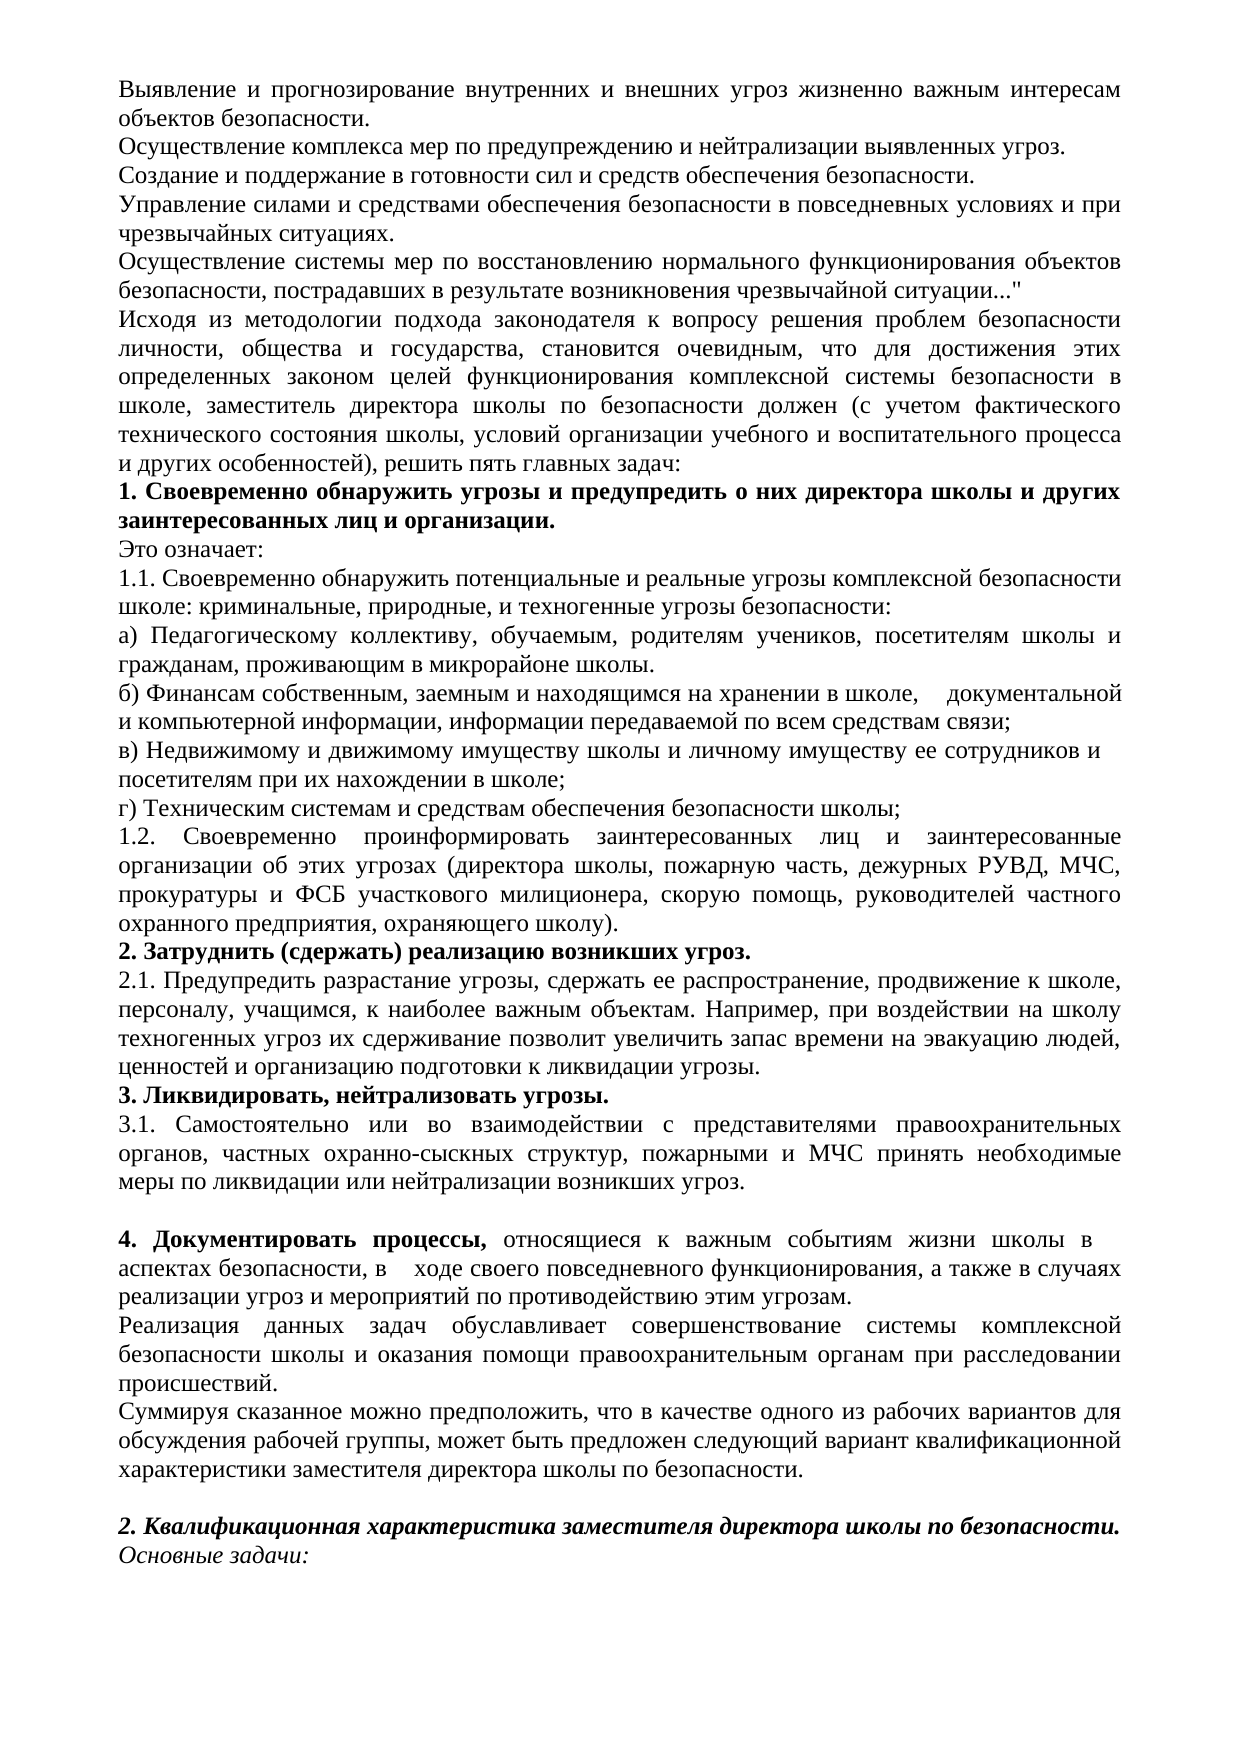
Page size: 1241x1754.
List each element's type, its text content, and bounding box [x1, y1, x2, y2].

text 1. Своевременно обнаружить угрозы и предупредить о них директора школы и других заинтересованных лиц и организации. [118, 476, 1122, 534]
text Основные задачи: [118, 1540, 1122, 1569]
text Выявление и прогнозирование внутренних и внешних угроз жизненно важным интересам объектов безопасности. [118, 74, 1122, 131]
text 4. Документировать процессы, относящиеся к важным событиям жизни школы в аспектах безопасности, в ходе своего повседневного функционирования, а также в случаях реализации угроз и мероприятий по противодействию этим угрозам. [118, 1224, 1122, 1310]
text Реализация данных задач обуславливает совершенствование системы комплексной безопасности школы и оказания помощи правоохранительным органам при расследовании происшествий. [118, 1310, 1122, 1396]
text Создание и поддержание в готовности сил и средств обеспечения безопасности. [118, 160, 1122, 189]
text 3.1. Самостоятельно или во взаимодействии с представителями правоохранительных органов, частных охранно-сыскных структур, пожарными и МЧС принять необходимые меры по ликвидации или нейтрализации возникших угроз. [118, 1109, 1122, 1195]
text 2.1. Предупредить разрастание угрозы, сдержать ее распространение, продвижение к школе, персоналу, учащимся, к наиболее важным объектам. Например, при воздействии на школу техногенных угроз их сдерживание позволит увеличить запас времени на эвакуацию людей, ценностей и организацию подготовки к ликвидации угрозы. [118, 965, 1122, 1080]
text 2. Квалификационная характеристика заместителя директора школы по безопасности. [118, 1511, 1122, 1540]
text 2. Затруднить (сдержать) реализацию возникших угроз. [118, 936, 1122, 965]
text 3. Ликвидировать, нейтрализовать угрозы. [118, 1080, 1122, 1109]
text Суммируя сказанное можно предположить, что в качестве одного из рабочих вариантов для обсуждения рабочей группы, может быть предложен следующий вариант квалификационной характеристики заместителя директора школы по безопасности. [118, 1396, 1122, 1483]
text Это означает: [118, 534, 1122, 563]
text Осуществление системы мер по восстановлению нормального функционирования объектов безопасности, пострадавших в результате возникновения чрезвычайной ситуации..." [118, 246, 1122, 304]
text б) Финансам собственным, заемным и находящимся на хранении в школе, документальной и компьютерной информации, информации передаваемой по всем средствам связи; [118, 678, 1122, 735]
text г) Техническим системам и средствам обеспечения безопасности школы; [118, 793, 1122, 821]
text Управление силами и средствами обеспечения безопасности в повседневных условиях и при чрезвычайных ситуациях. [118, 189, 1122, 246]
text 1.1. Своевременно обнаружить потенциальные и реальные угрозы комплексной безопасности школе: криминальные, природные, и техногенные угрозы безопасности: [118, 563, 1122, 620]
text в) Недвижимому и движимому имуществу школы и личному имуществу ее сотрудников и посетителям при их нахождении в школе; [118, 735, 1122, 793]
text а) Педагогическому коллективу, обучаемым, родителям учеников, посетителям школы и гражданам, проживающим в микрорайоне школы. [118, 620, 1122, 678]
text Осуществление комплекса мер по предупреждению и нейтрализации выявленных угроз. [118, 131, 1122, 160]
text 1.2. Своевременно проинформировать заинтересованных лиц и заинтересованные организации об этих угрозах (директора школы, пожарную часть, дежурных РУВД, МЧС, прокуратуры и ФСБ участкового милиционера, скорую помощь, руководителей частного охранного предприятия, охраняющего школу). [118, 821, 1122, 936]
text Исходя из методологии подхода законодателя к вопросу решения проблем безопасности личности, общества и государства, становится очевидным, что для достижения этих определенных законом целей функционирования комплексной системы безопасности в школе, заместитель директора школы по безопасности должен (с учетом фактического технического состояния школы, условий организации учебного и воспитательного процесса и других особенностей), решить пять главных задач: [118, 304, 1122, 476]
